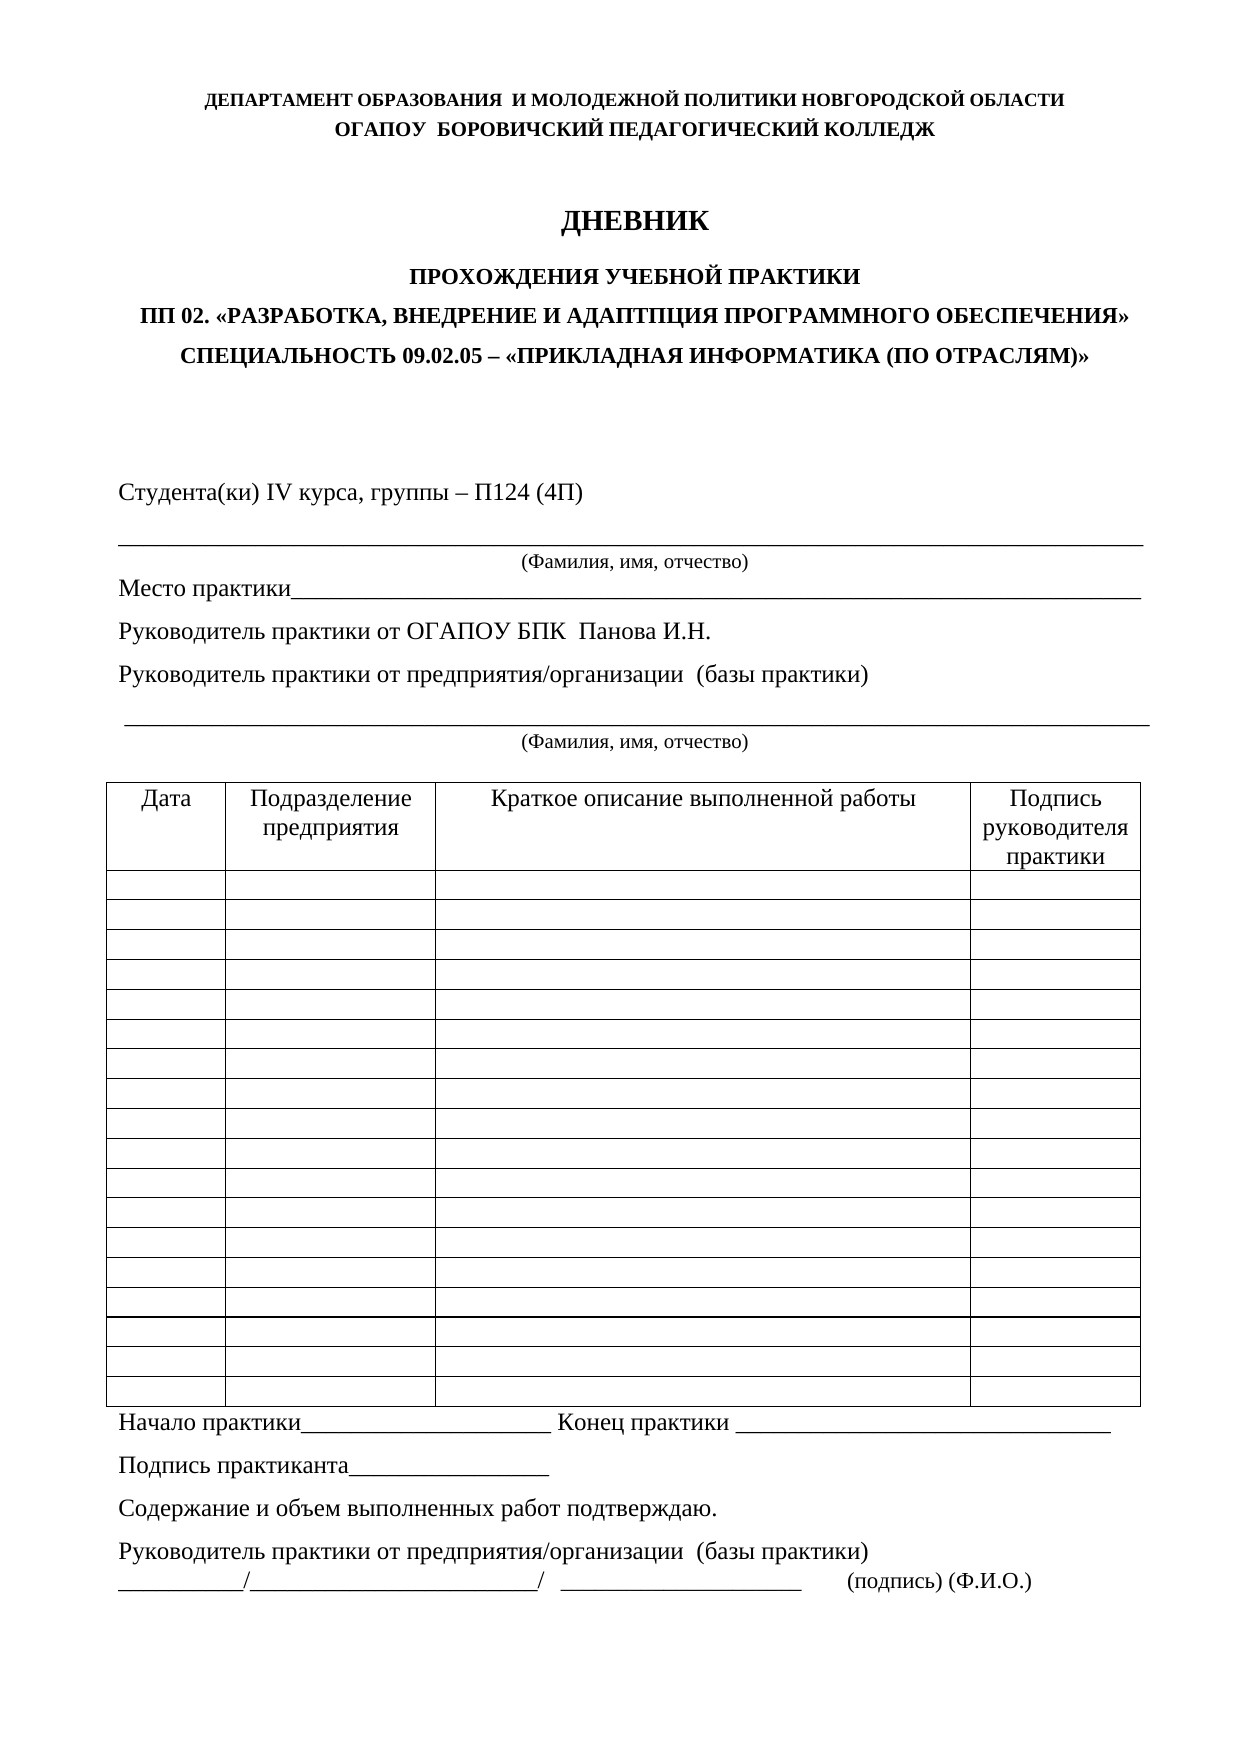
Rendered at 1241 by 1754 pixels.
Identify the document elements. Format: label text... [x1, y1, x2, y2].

table_cell [971, 871, 1140, 899]
table_cell [226, 990, 435, 1018]
table_cell [107, 1049, 225, 1078]
table_cell [436, 1020, 970, 1048]
table_cell [436, 930, 970, 959]
text Руководитель практики от предприятия/организации (базы практики) __________/_______________________/ _____________________ (подпись) (Ф.И.О.) [118, 1536, 1152, 1594]
table_cell [107, 1020, 225, 1048]
table_cell [226, 960, 435, 989]
table_cell [107, 930, 225, 959]
table_cell [107, 1079, 225, 1108]
table_cell [971, 900, 1140, 929]
text ПП 02. «Разработка, внедрение и адаптпция программного обеспечения» [118, 302, 1152, 329]
table_cell [436, 1377, 970, 1406]
table_cell [226, 1020, 435, 1048]
text __________________________________________________________________________________ [118, 701, 1152, 729]
table_cell [971, 1109, 1140, 1138]
table_cell [107, 1318, 225, 1346]
table_header Краткое описание выполненной работы [436, 783, 970, 869]
table_cell [226, 1109, 435, 1138]
text Подпись практиканта________________ [118, 1450, 1152, 1479]
text Начало практики____________________ Конец практики ______________________________ [118, 1407, 1152, 1436]
table_cell [226, 900, 435, 929]
text Студента(ки) IV курса, группы – П124 (4П) [118, 477, 1152, 506]
table_cell [971, 1139, 1140, 1167]
text ПРОХОЖДЕНИЯ учебной ПРАКТИКИ [118, 263, 1152, 289]
table_cell [971, 930, 1140, 959]
table_cell [226, 1139, 435, 1167]
table_cell [971, 1347, 1140, 1376]
table_cell [971, 990, 1140, 1018]
table_cell [107, 1347, 225, 1376]
table_cell [436, 1049, 970, 1078]
table_cell [107, 1288, 225, 1316]
table_cell [971, 1020, 1140, 1048]
table_cell [436, 871, 970, 899]
table_cell [971, 1318, 1140, 1346]
table_cell [107, 1109, 225, 1138]
text ДНЕВНИК [118, 203, 1152, 237]
table_cell [226, 1377, 435, 1406]
table_cell [226, 1288, 435, 1316]
table_cell [226, 1318, 435, 1346]
table_cell [971, 1288, 1140, 1316]
table_cell [436, 1318, 970, 1346]
table_cell [436, 960, 970, 989]
table_cell [226, 871, 435, 899]
table_cell [226, 1198, 435, 1227]
table_cell [436, 1258, 970, 1287]
table_cell [226, 1228, 435, 1257]
table_cell [436, 1198, 970, 1227]
table_cell [107, 900, 225, 929]
table_cell [107, 960, 225, 989]
table_cell [107, 1228, 225, 1257]
table_cell [107, 1198, 225, 1227]
text Содержание и объем выполненных работ подтверждаю. [118, 1493, 1152, 1522]
table_cell [971, 1377, 1140, 1406]
table_cell [226, 1169, 435, 1197]
table_cell [107, 1258, 225, 1287]
table_cell [971, 1228, 1140, 1257]
text ОГАПОУ Боровичский педагогический колледж [118, 117, 1152, 141]
table_cell [107, 1169, 225, 1197]
table_cell [971, 1049, 1140, 1078]
text Руководитель практики от предприятия/организации (базы практики) [118, 659, 1152, 688]
table_cell [971, 1198, 1140, 1227]
table_cell [436, 1228, 970, 1257]
table_cell [436, 1347, 970, 1376]
table_cell [226, 1258, 435, 1287]
table_cell [971, 1169, 1140, 1197]
table_cell [971, 960, 1140, 989]
table_cell [971, 1079, 1140, 1108]
table_cell [107, 1377, 225, 1406]
table_cell [971, 1258, 1140, 1287]
table_cell [436, 1139, 970, 1167]
table_cell [226, 1347, 435, 1376]
table_header Дата [107, 783, 225, 869]
table_cell [107, 871, 225, 899]
table_cell [436, 990, 970, 1018]
table_header Подразделение предприятия [226, 783, 435, 869]
text (Фамилия, имя, отчество) [118, 729, 1152, 753]
table_cell [436, 900, 970, 929]
table_cell [436, 1288, 970, 1316]
table_cell [226, 1049, 435, 1078]
text (Фамилия, имя, отчество) [118, 549, 1152, 573]
table_cell [107, 990, 225, 1018]
text Место практики____________________________________________________________________ [118, 573, 1152, 602]
table_cell [436, 1079, 970, 1108]
table_cell [107, 1139, 225, 1167]
text __________________________________________________________________________________ [118, 520, 1152, 549]
table_cell [226, 1079, 435, 1108]
table_cell [436, 1169, 970, 1197]
text Руководитель практики от ОГАПОУ БПК Панова И.Н. [118, 616, 1152, 645]
table_cell [226, 930, 435, 959]
table_cell [436, 1109, 970, 1138]
text Департамент образования и молодежной политики Новгородской области [118, 89, 1152, 110]
table_header Подпись руководителя практики [971, 783, 1140, 869]
text Специальность 09.02.05 – «Прикладная информатика (по отраслям)» [118, 342, 1152, 368]
